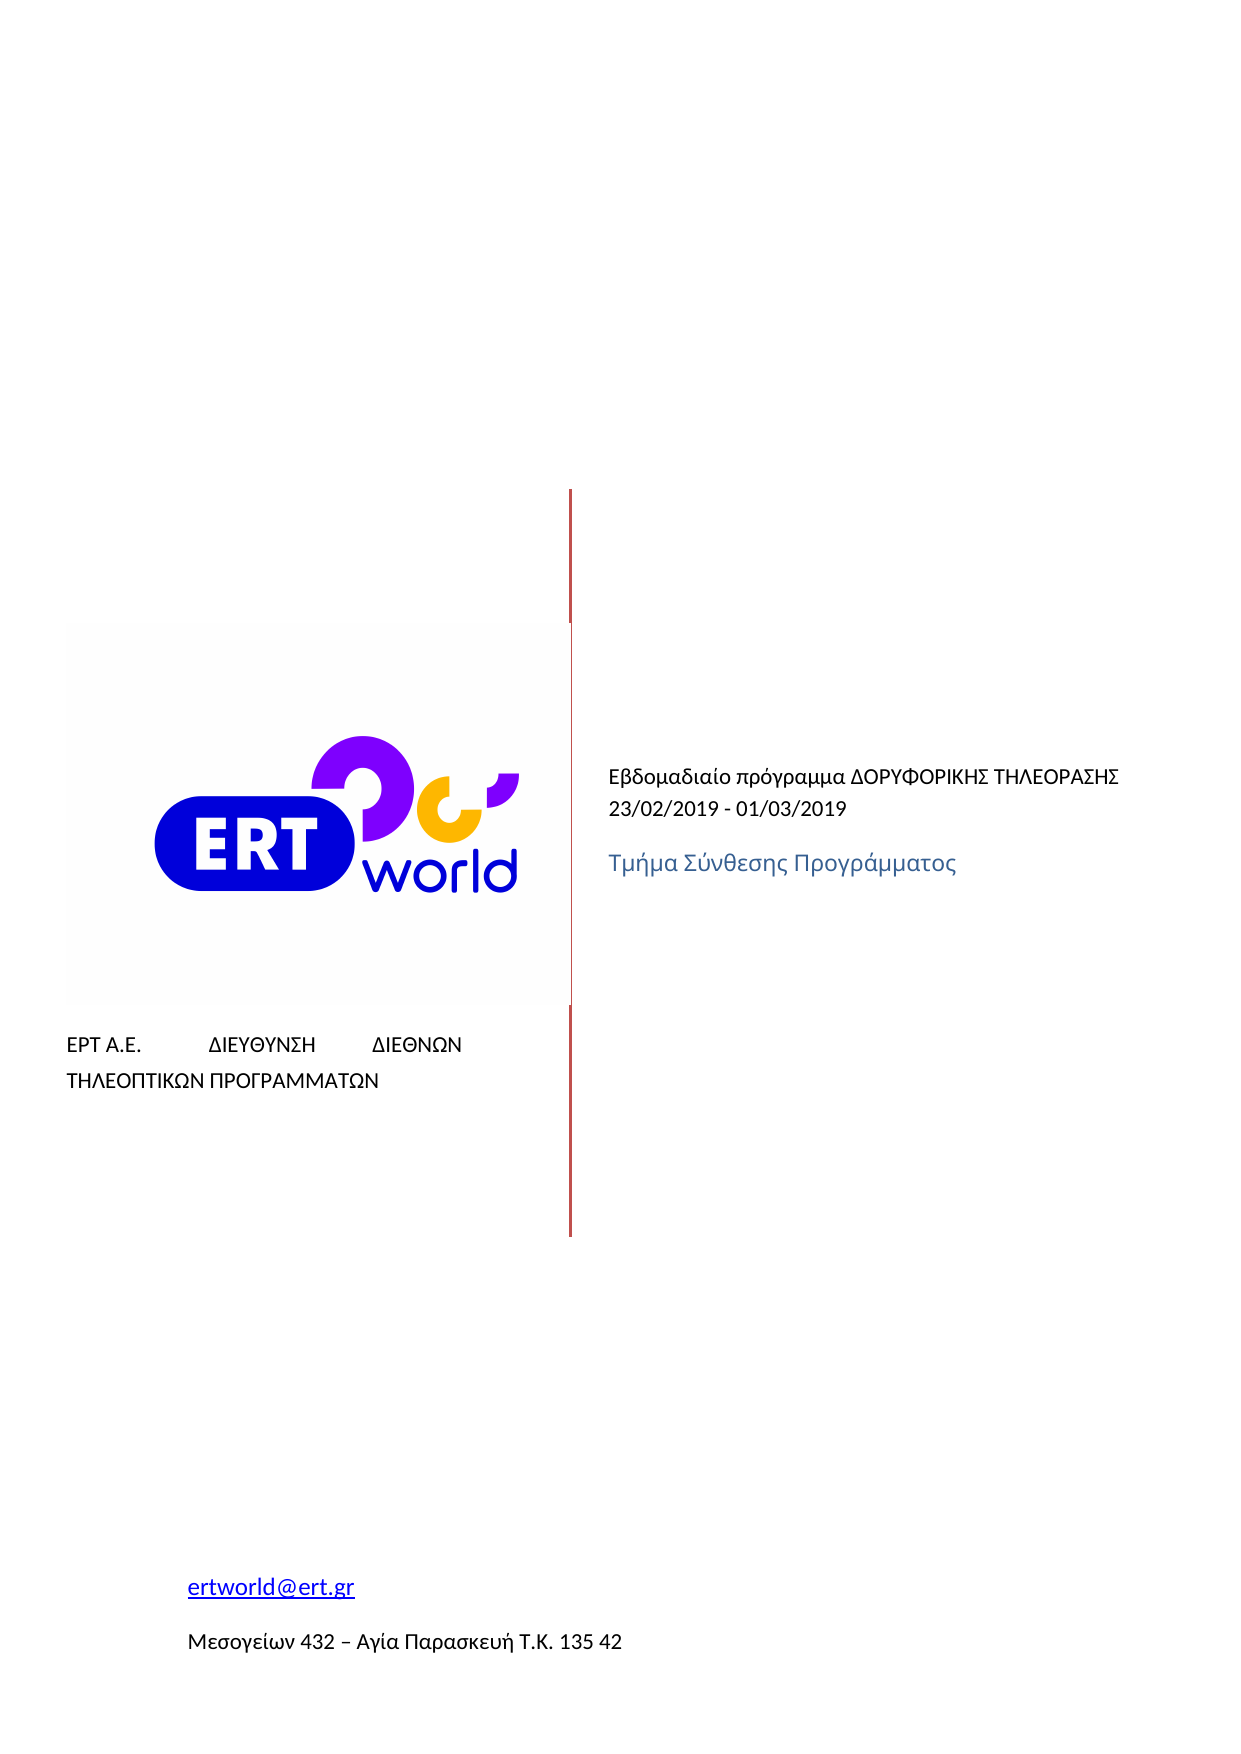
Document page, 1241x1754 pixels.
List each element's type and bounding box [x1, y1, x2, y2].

picture [66, 623, 571, 1005]
